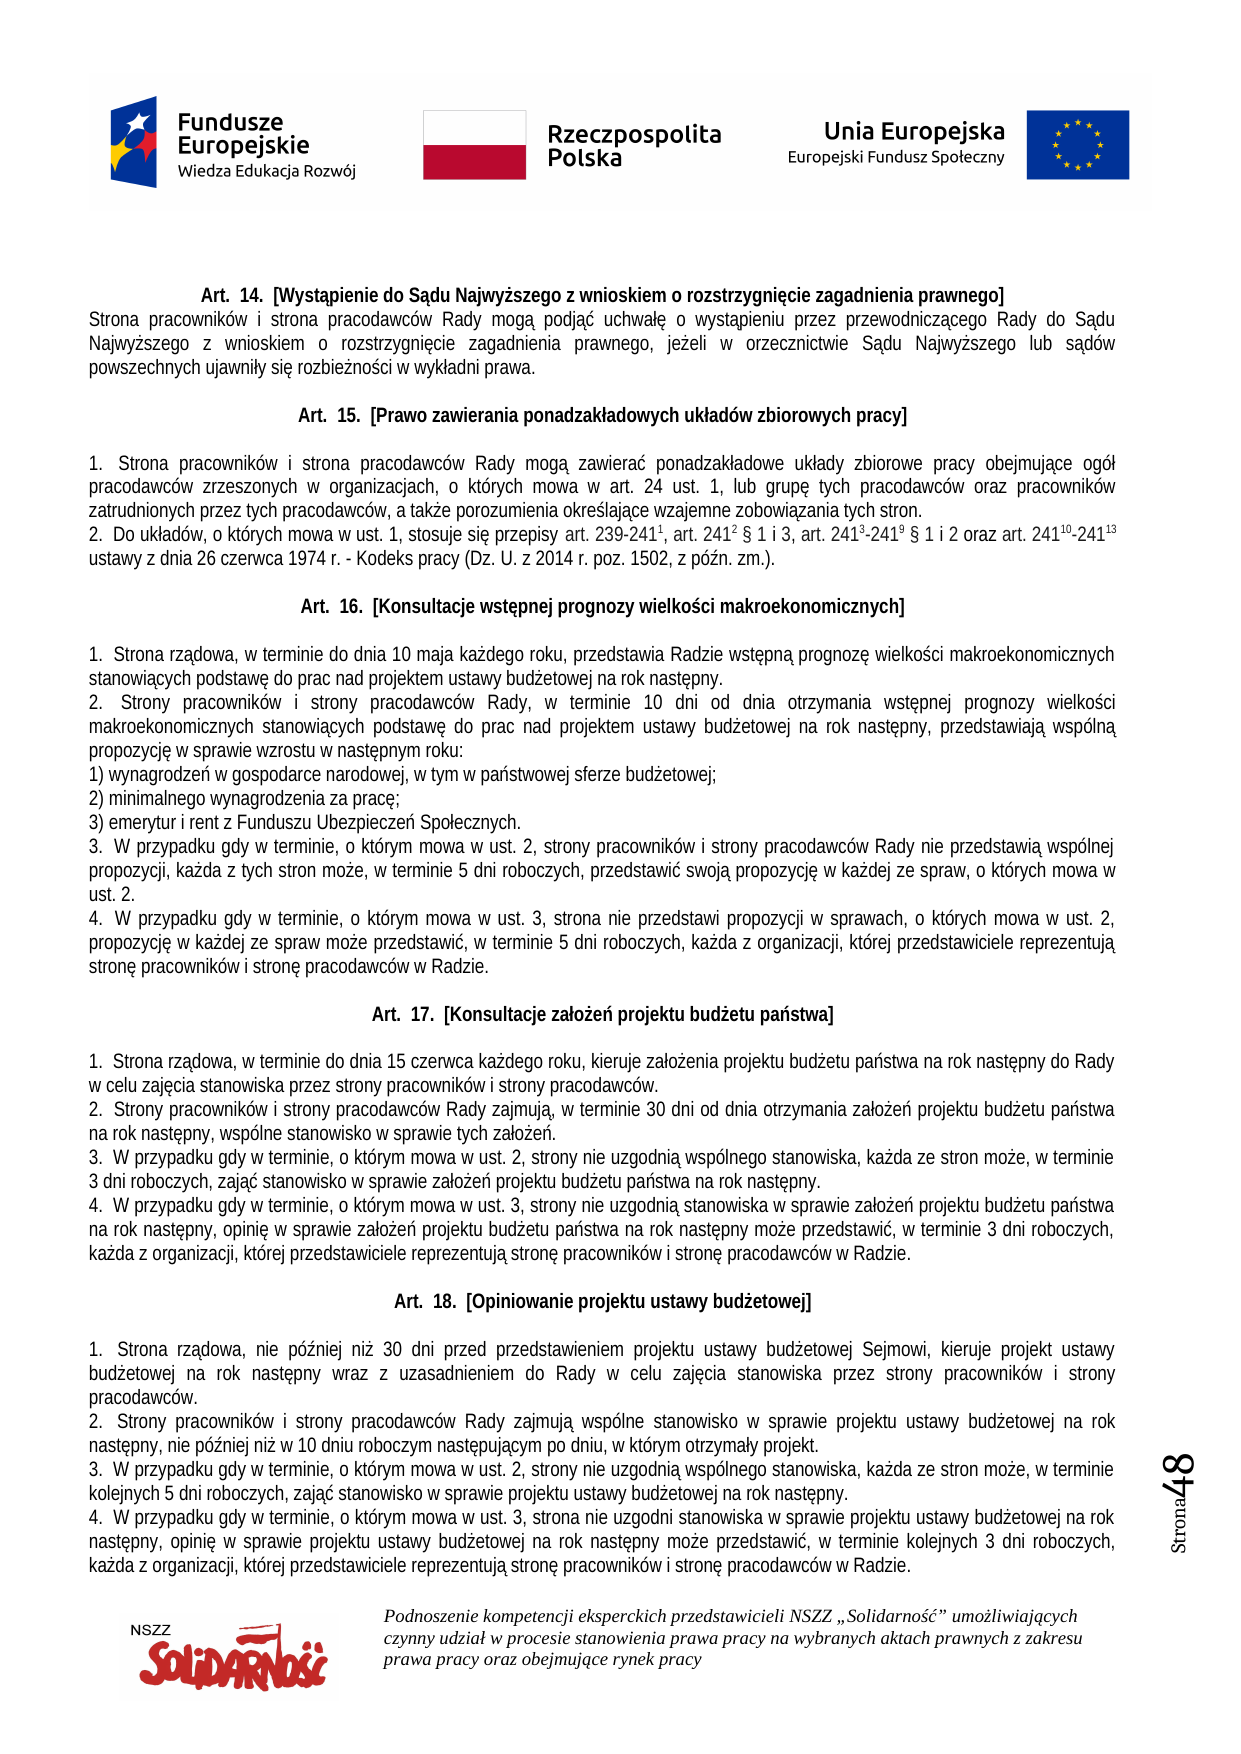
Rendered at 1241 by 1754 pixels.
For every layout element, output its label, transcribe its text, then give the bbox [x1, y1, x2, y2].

text 1. Strona pracowników i strona pracodawców Rady mogą zawierać ponadzakładowe układy zbiorowe pracy obejmujące ogół pracodawców zrzeszonych w organizacjach, o których mowa w art. 24 ust. 1, lub grupę tych pracodawców oraz pracowników zatrudnionych przez tych pracodawców, a także porozumienia określające wzajemne zobowiązania tych stron. [89, 450, 1117, 522]
text Art. 18. [Opiniowanie projektu ustawy budżetowej] [89, 1289, 1117, 1313]
text 2) minimalnego wynagrodzenia za pracę; [89, 786, 1117, 810]
text 4. W przypadku gdy w terminie, o którym mowa w ust. 3, strony nie uzgodnią stanowiska w sprawie założeń projektu budżetu państwa na rok następny, opinię w sprawie założeń projektu budżetu państwa na rok następny może przedstawić, w terminie 3 dni roboczych, każda z organizacji, której przedstawiciele reprezentują stronę pracowników i stronę pracodawców w Radzie. [89, 1193, 1117, 1265]
text 3. W przypadku gdy w terminie, o którym mowa w ust. 2, strony pracowników i strony pracodawców Rady nie przedstawią wspólnej propozycji, każda z tych stron może, w terminie 5 dni roboczych, przedstawić swoją propozycję w każdej ze spraw, o których mowa w ust. 2. [89, 834, 1117, 906]
picture [88, 73, 1152, 211]
text 2. Strony pracowników i strony pracodawców Rady, w terminie 10 dni od dnia otrzymania wstępnej prognozy wielkości makroekonomicznych stanowiących podstawę do prac nad projektem ustawy budżetowej na rok następny, przedstawiają wspólną propozycję w sprawie wzrostu w następnym roku: [89, 690, 1117, 762]
text 2. Strony pracowników i strony pracodawców Rady zajmują wspólne stanowisko w sprawie projektu ustawy budżetowej na rok następny, nie później niż w 10 dniu roboczym następującym po dniu, w którym otrzymały projekt. [89, 1409, 1117, 1457]
picture [119, 1613, 340, 1701]
text 3. W przypadku gdy w terminie, o którym mowa w ust. 2, strony nie uzgodnią wspólnego stanowiska, każda ze stron może, w terminie 3 dni roboczych, zająć stanowisko w sprawie założeń projektu budżetu państwa na rok następny. [89, 1145, 1117, 1193]
text 3. W przypadku gdy w terminie, o którym mowa w ust. 2, strony nie uzgodnią wspólnego stanowiska, każda ze stron może, w terminie kolejnych 5 dni roboczych, zająć stanowisko w sprawie projektu ustawy budżetowej na rok następny. [89, 1457, 1117, 1504]
text Art. 14. [Wystąpienie do Sądu Najwyższego z wnioskiem o rozstrzygnięcie zagadnienia prawnego] [89, 283, 1117, 307]
text Strona pracowników i strona pracodawców Rady mogą podjąć uchwałę o wystąpieniu przez przewodniczącego Rady do Sądu Najwyższego z wnioskiem o rozstrzygnięcie zagadnienia prawnego, jeżeli w orzecznictwie Sądu Najwyższego lub sądów powszechnych ujawniły się rozbieżności w wykładni prawa. [89, 307, 1117, 378]
text 3) emerytur i rent z Funduszu Ubezpieczeń Społecznych. [89, 810, 1117, 834]
text 1. Strona rządowa, w terminie do dnia 10 maja każdego roku, przedstawia Radzie wstępną prognozę wielkości makroekonomicznych stanowiących podstawę do prac nad projektem ustawy budżetowej na rok następny. [89, 642, 1117, 690]
text 1. Strona rządowa, nie później niż 30 dni przed przedstawieniem projektu ustawy budżetowej Sejmowi, kieruje projekt ustawy budżetowej na rok następny wraz z uzasadnieniem do Rady w celu zajęcia stanowiska przez strony pracowników i strony pracodawców. [89, 1337, 1117, 1409]
text 2. Strony pracowników i strony pracodawców Rady zajmują, w terminie 30 dni od dnia otrzymania założeń projektu budżetu państwa na rok następny, wspólne stanowisko w sprawie tych założeń. [89, 1097, 1117, 1145]
text 1. Strona rządowa, w terminie do dnia 15 czerwca każdego roku, kieruje założenia projektu budżetu państwa na rok następny do Rady w celu zajęcia stanowiska przez strony pracowników i strony pracodawców. [89, 1049, 1117, 1097]
text Art. 16. [Konsultacje wstępnej prognozy wielkości makroekonomicznych] [89, 594, 1117, 618]
text 1) wynagrodzeń w gospodarce narodowej, w tym w państwowej sferze budżetowej; [89, 762, 1117, 786]
text 4. W przypadku gdy w terminie, o którym mowa w ust. 3, strona nie przedstawi propozycji w sprawach, o których mowa w ust. 2, propozycję w każdej ze spraw może przedstawić, w terminie 5 dni roboczych, każda z organizacji, której przedstawiciele reprezentują stronę pracowników i stronę pracodawców w Radzie. [89, 906, 1117, 977]
text 2. Do układów, o których mowa w ust. 1, stosuje się przepisy art. 239-2411, art. 2412 § 1 i 3, art. 2413-2419 § 1 i 2 oraz art. 24110-24113 ustawy z dnia 26 czerwca 1974 r. - Kodeks pracy (Dz. U. z 2014 r. poz. 1502, z późn. zm.). [89, 522, 1117, 570]
text Art. 15. [Prawo zawierania ponadzakładowych układów zbiorowych pracy] [89, 402, 1117, 426]
text 4. W przypadku gdy w terminie, o którym mowa w ust. 3, strona nie uzgodni stanowiska w sprawie projektu ustawy budżetowej na rok następny, opinię w sprawie projektu ustawy budżetowej na rok następny może przedstawić, w terminie kolejnych 3 dni roboczych, każda z organizacji, której przedstawiciele reprezentują stronę pracowników i stronę pracodawców w Radzie. [89, 1504, 1117, 1576]
text Art. 17. [Konsultacje założeń projektu budżetu państwa] [89, 1001, 1117, 1025]
